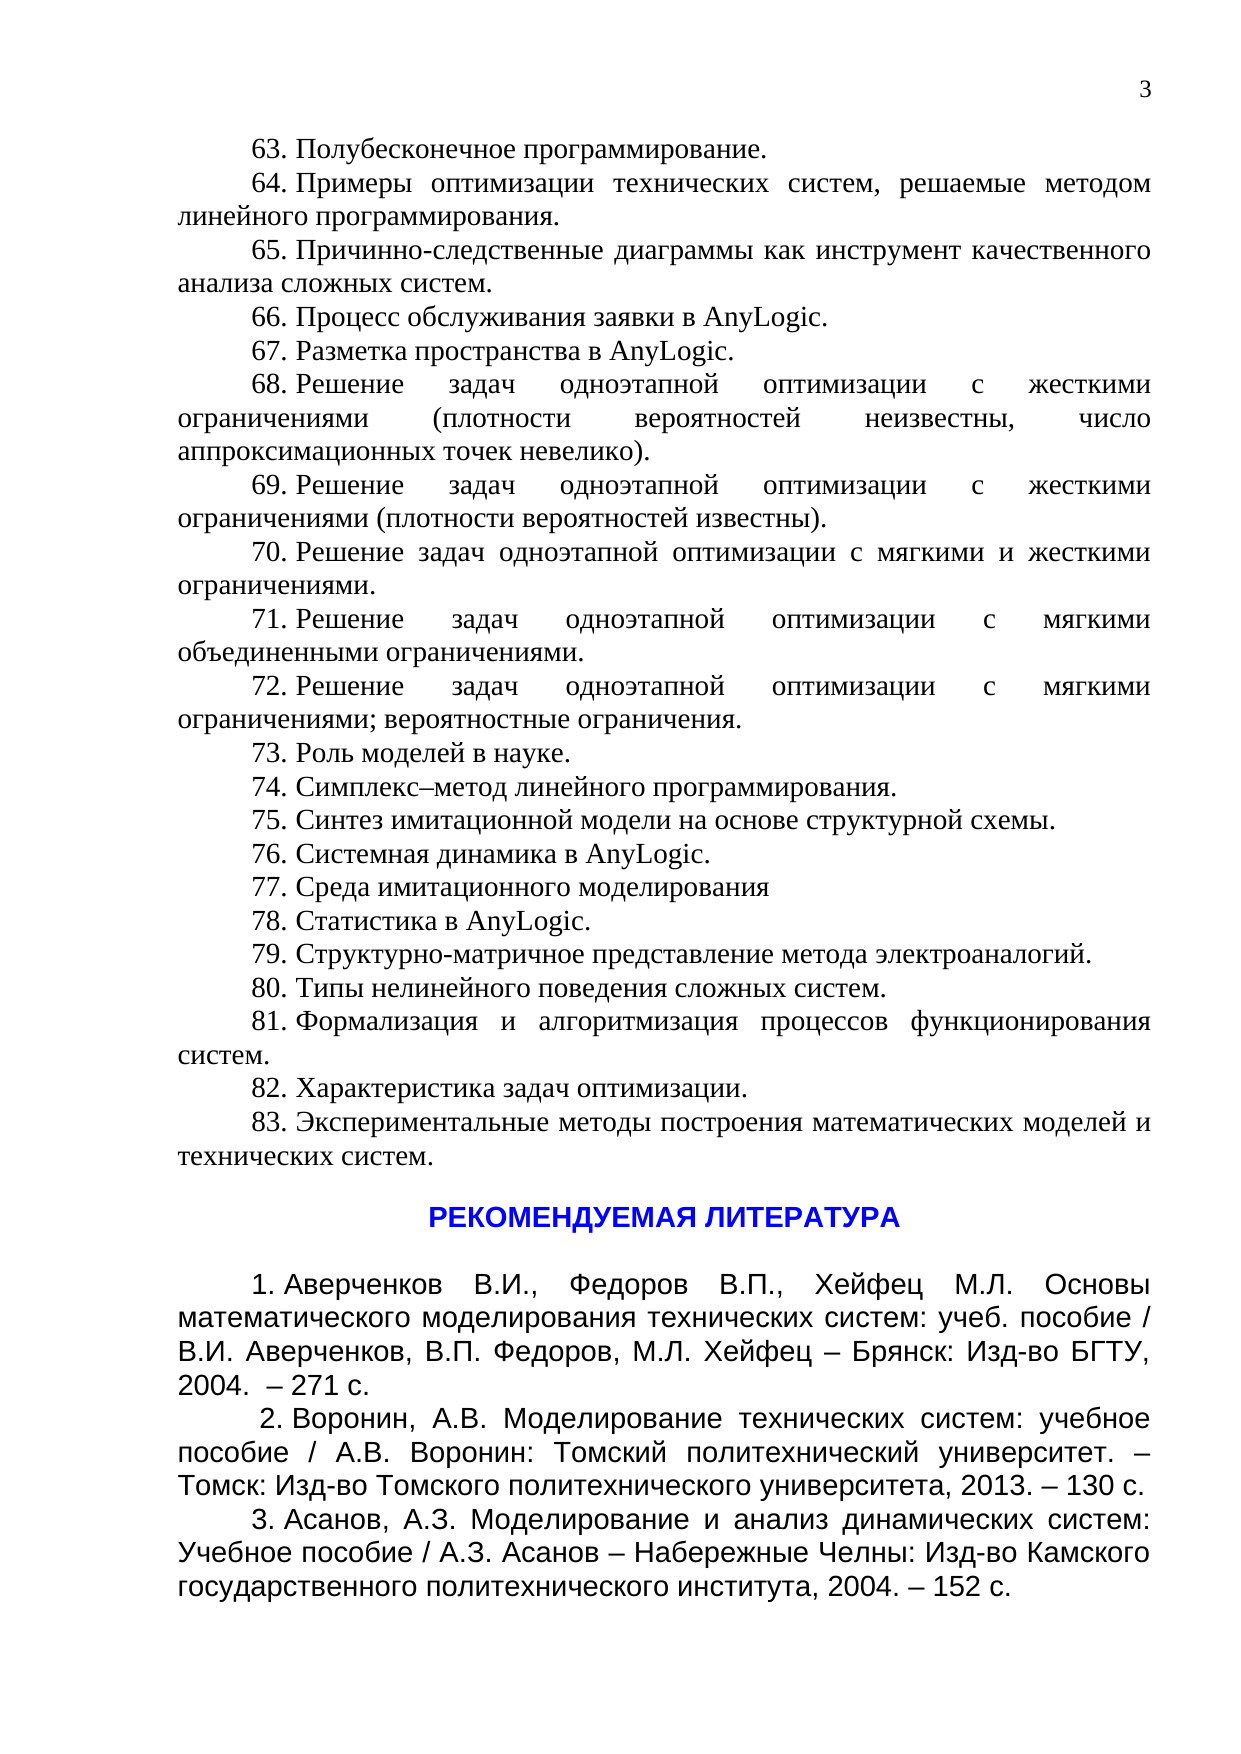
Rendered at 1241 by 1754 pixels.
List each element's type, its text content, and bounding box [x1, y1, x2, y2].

list Разметка пространства в AnyLogic. [177, 333, 1152, 366]
list Полубесконечное программирование. [177, 131, 1152, 165]
list Статистика в AnyLogic. [177, 903, 1152, 936]
text 2. Воронин, А.В. Моделирование технических систем: учебное пособие / А.В. Воронин: Томский политехнический университет. – Томск: Изд-во Томского политехнического университета, 2013. – 130 с. [177, 1401, 1152, 1502]
list Экспериментальные методы построения математических моделей и технических систем. [177, 1104, 1152, 1171]
list Формализация и алгоритмизация процессов функционирования систем. [177, 1003, 1152, 1071]
list Решение задач одноэтапной оптимизации с мягкими объединенными ограничениями. [177, 601, 1152, 668]
list Решение задач одноэтапной оптимизации с жесткими ограничениями (плотности вероятностей известны). [177, 467, 1152, 534]
list Системная динамика в AnyLogic. [177, 836, 1152, 869]
list Структурно-матричное представление метода электроаналогий. [177, 936, 1152, 970]
text РЕКОМЕНДУЕМАЯ ЛИТЕРАТУРА [177, 1200, 1152, 1233]
list Характеристика задач оптимизации. [177, 1071, 1152, 1104]
text 3. Асанов, А.З. Моделирование и анализ динамических систем: Учебное пособие / А.З. Асанов ‒ Набережные Челны: Изд-во Камского государственного политехнического института, 2004. ‒ 152 с. [177, 1502, 1152, 1602]
list Решение задач одноэтапной оптимизации с мягкими и жесткими ограничениями. [177, 534, 1152, 601]
text 1. Аверченков В.И., Федоров В.П., Хейфец М.Л. Основы математического моделирования технических систем: учеб. пособие / В.И. Аверченков, В.П. Федоров, М.Л. Хейфец – Брянск: Изд-во БГТУ, 2004. – 271 с. [177, 1267, 1152, 1401]
list Синтез имитационной модели на основе структурной схемы. [177, 802, 1152, 836]
list Примеры оптимизации технических систем, решаемые методом линейного программирования. [177, 165, 1152, 232]
list Решение задач одноэтапной оптимизации с мягкими ограничениями; вероятностные ограничения. [177, 668, 1152, 735]
list Симплекс–метод линейного программирования. [177, 769, 1152, 802]
list Причинно-следственные диаграммы как инструмент качественного анализа сложных систем. [177, 232, 1152, 299]
list Типы нелинейного поведения сложных систем. [177, 970, 1152, 1003]
list Роль моделей в науке. [177, 735, 1152, 769]
list Процесс обслуживания заявки в AnyLogic. [177, 299, 1152, 333]
list Решение задач одноэтапной оптимизации с жесткими ограничениями (плотности вероятностей неизвестны, число аппроксимационных точек невелико). [177, 366, 1152, 467]
list Среда имитационного моделирования [177, 869, 1152, 903]
